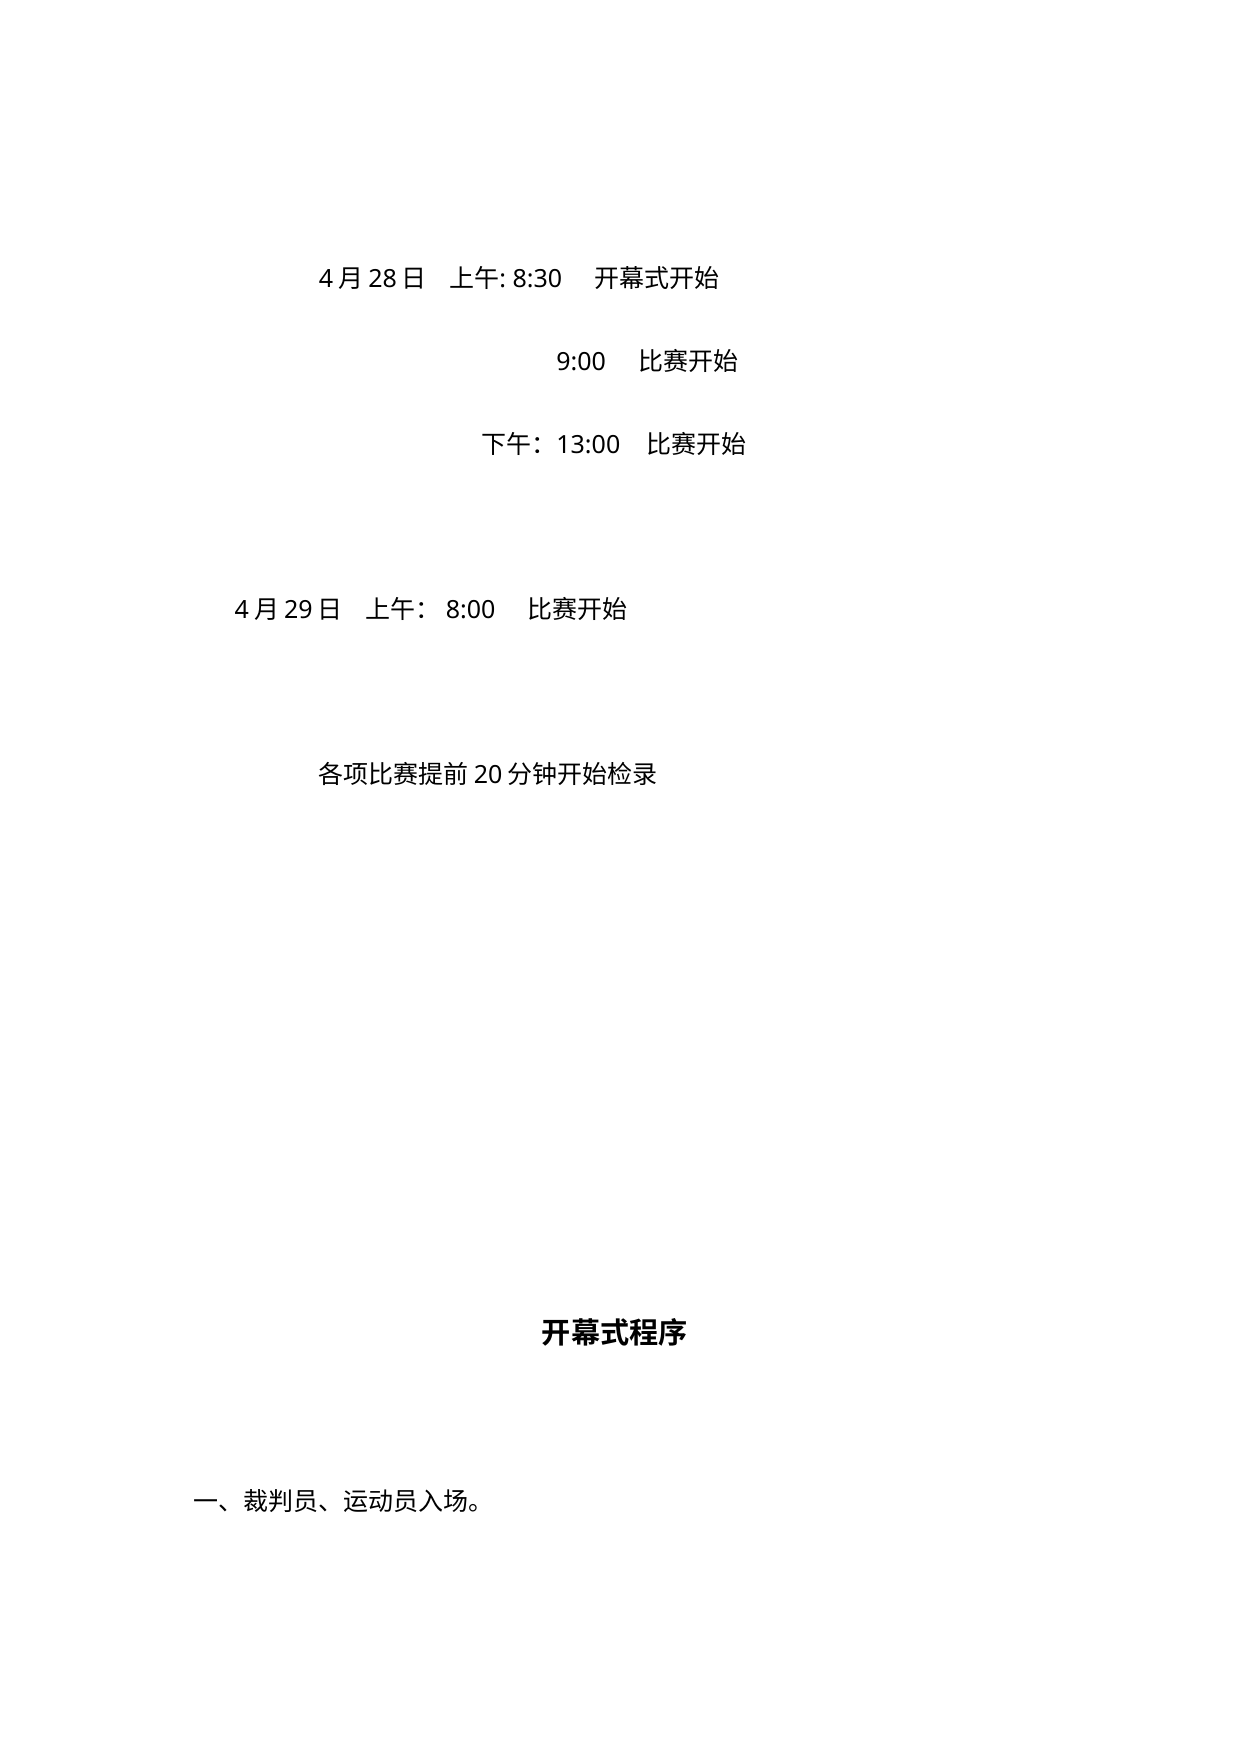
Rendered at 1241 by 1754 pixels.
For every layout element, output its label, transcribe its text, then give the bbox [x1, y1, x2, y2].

text 各项比赛提前20分钟开始检录 [144, 740, 1085, 805]
text 4月29日 上午： 8:00 比赛开始 [144, 575, 1085, 640]
text 一、裁判员、运动员入场。 [144, 1467, 1085, 1532]
text 下午：13:00 比赛开始 [144, 410, 1085, 475]
text 开幕式程序 [144, 1298, 1085, 1363]
text 4月28日 上午: 8:30 开幕式开始 [144, 244, 1085, 309]
text 9:00 比赛开始 [144, 327, 1085, 392]
